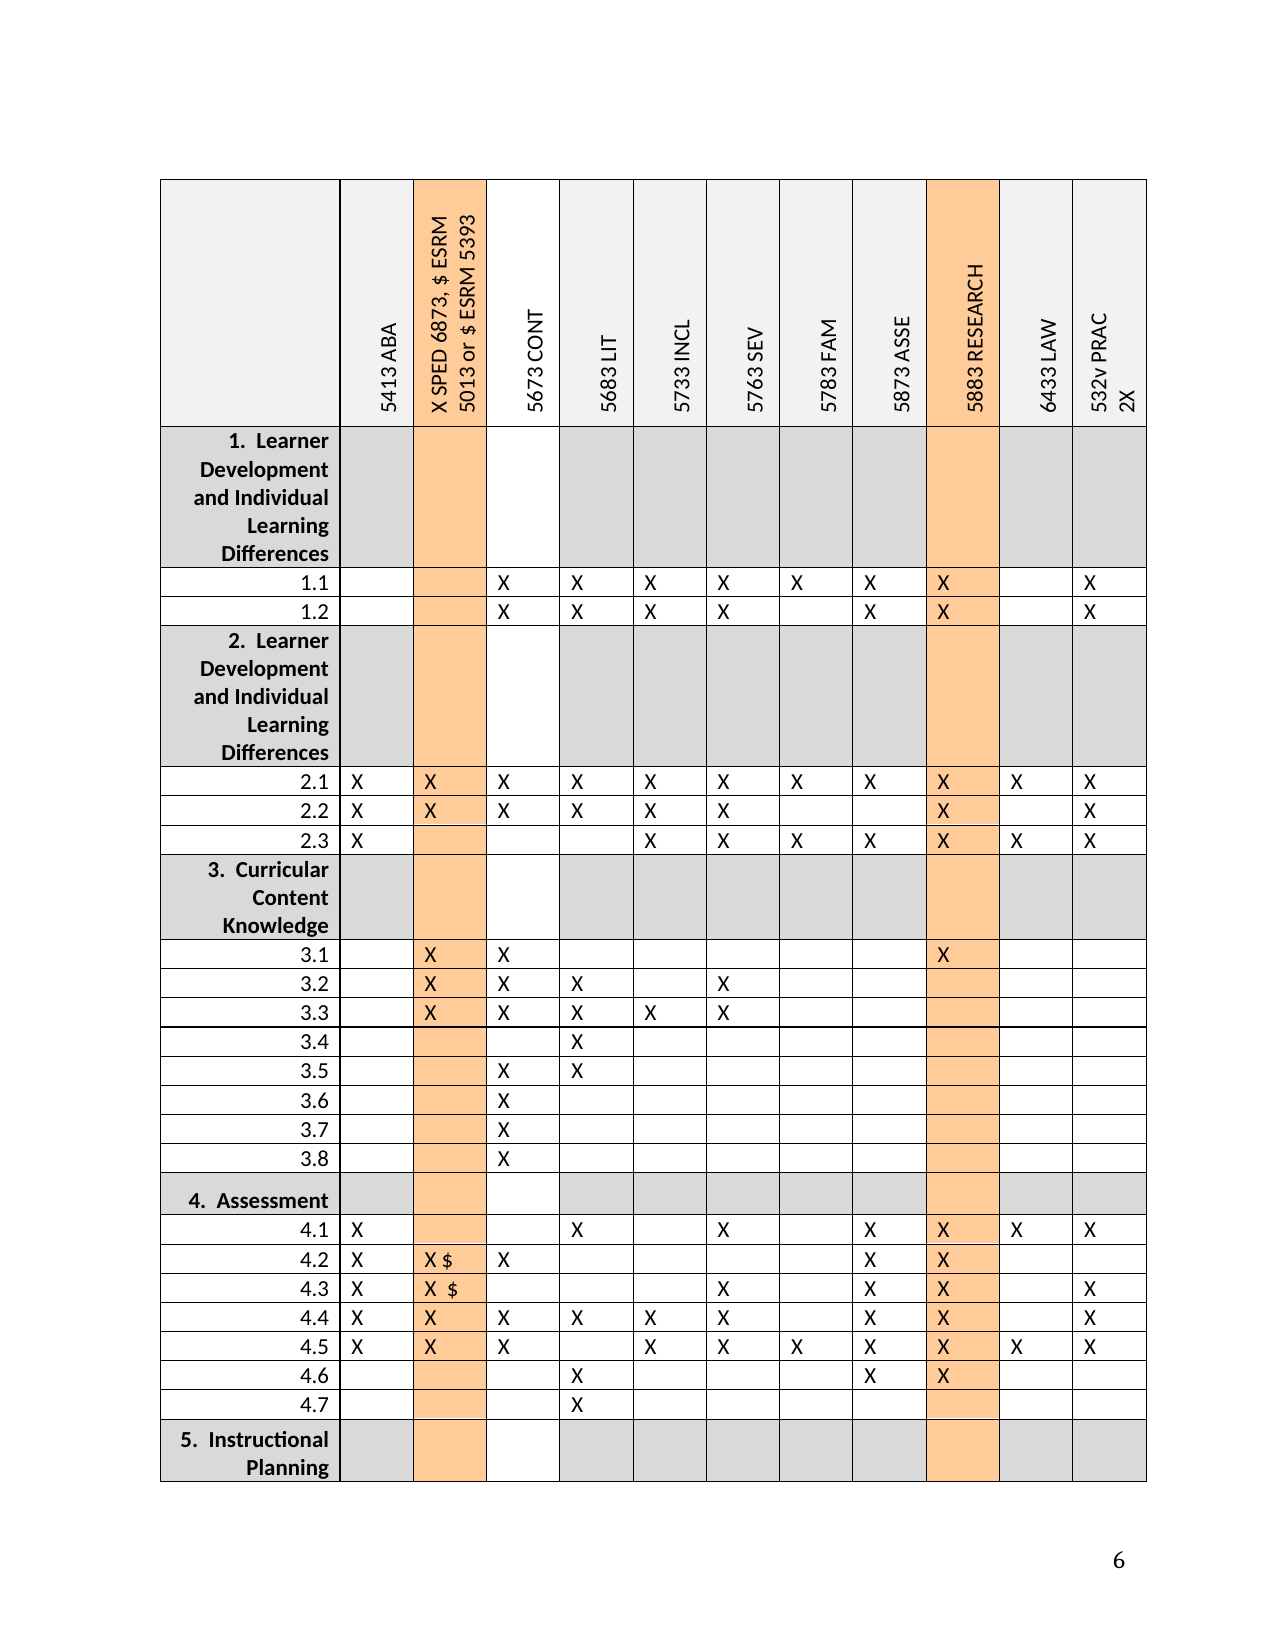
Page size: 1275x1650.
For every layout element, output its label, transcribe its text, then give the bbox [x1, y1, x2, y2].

table_cell [634, 1057, 706, 1085]
table_cell [414, 1173, 486, 1214]
table_cell [853, 1420, 926, 1481]
table_cell [927, 1086, 999, 1114]
table_cell [707, 940, 779, 968]
table_cell [634, 969, 706, 997]
table_cell X [707, 969, 779, 997]
table_cell [1073, 1086, 1146, 1114]
table_cell [1073, 1361, 1146, 1389]
table_cell 4.5 [161, 1332, 339, 1360]
table_cell X [414, 1332, 486, 1360]
table_cell 2.2 [161, 796, 339, 824]
table_cell [414, 1086, 486, 1114]
table_cell X [927, 568, 999, 596]
table_cell X [780, 1332, 852, 1360]
table_cell [634, 1215, 706, 1243]
table_cell [341, 1028, 413, 1056]
table_cell [487, 1361, 559, 1389]
table_cell X [707, 1215, 779, 1243]
table_cell [1000, 969, 1072, 997]
table_cell X [853, 826, 926, 854]
table_cell [780, 1274, 852, 1302]
table_cell [1073, 1173, 1146, 1214]
table_cell [707, 1173, 779, 1214]
table_cell [560, 1274, 633, 1302]
table_cell [560, 940, 633, 968]
table_cell 3.4 [161, 1028, 339, 1056]
table_cell [560, 626, 633, 766]
table_cell [707, 626, 779, 766]
table_header 5763 SEV [707, 180, 779, 426]
table_cell [707, 1361, 779, 1389]
table_cell [341, 940, 413, 968]
table_cell [487, 1173, 559, 1214]
table_cell [707, 1144, 779, 1172]
table_cell [1000, 1245, 1072, 1273]
table_cell X [560, 1390, 633, 1418]
table_cell [341, 1390, 413, 1418]
table_cell X [707, 796, 779, 824]
table_cell X [853, 1332, 926, 1360]
table_cell X [560, 568, 633, 596]
table_cell [560, 1173, 633, 1214]
table_cell [487, 1028, 559, 1056]
table_cell 3.6 [161, 1086, 339, 1114]
table_cell [1073, 1057, 1146, 1085]
table_cell [927, 855, 999, 939]
table_cell [707, 1057, 779, 1085]
table_cell [1000, 597, 1072, 625]
table_cell [1000, 1057, 1072, 1085]
table_cell X [487, 796, 559, 824]
table_cell [1073, 998, 1146, 1026]
table_cell 4.1 [161, 1215, 339, 1243]
table_cell [1000, 940, 1072, 968]
table_cell X [487, 1332, 559, 1360]
table_cell [1000, 1390, 1072, 1418]
table_cell [853, 626, 926, 766]
table_cell [927, 427, 999, 567]
table_cell X [707, 767, 779, 795]
table_cell X [487, 1245, 559, 1273]
table_cell [560, 427, 633, 567]
table_cell [1073, 1390, 1146, 1418]
table_cell X [927, 767, 999, 795]
table_cell [1000, 796, 1072, 824]
table_header 5733 INCL [634, 180, 706, 426]
table_cell [853, 855, 926, 939]
table_cell [707, 1390, 779, 1418]
table_cell [414, 1390, 486, 1418]
table_cell X [560, 767, 633, 795]
table_cell [341, 568, 413, 596]
table_cell [341, 1086, 413, 1114]
table_header 532v PRAC 2X [1073, 180, 1146, 426]
table_cell [927, 998, 999, 1026]
table_cell [414, 1028, 486, 1056]
table_header 5783 FAM [780, 180, 852, 426]
table_cell 1. Learner Development and Individual Learning Differences [161, 427, 339, 567]
table_cell X [707, 568, 779, 596]
table_cell X [560, 1215, 633, 1243]
table_cell 2.3 [161, 826, 339, 854]
table_cell [414, 826, 486, 854]
table_cell [414, 1215, 486, 1243]
table_cell [780, 969, 852, 997]
table_cell X [341, 767, 413, 795]
table_cell X [707, 597, 779, 625]
table_cell X [341, 826, 413, 854]
table_cell [341, 1173, 413, 1214]
table_cell X [634, 767, 706, 795]
table_cell X [560, 1303, 633, 1331]
table_cell X [927, 597, 999, 625]
table_cell [414, 1144, 486, 1172]
table_cell [1073, 626, 1146, 766]
table_cell [707, 1420, 779, 1481]
table_cell [780, 1215, 852, 1243]
table_cell 2. Learner Development and Individual Learning Differences [161, 626, 339, 766]
table_cell [341, 1361, 413, 1389]
table_cell X [560, 969, 633, 997]
table_cell [341, 1115, 413, 1143]
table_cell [161, 1420, 339, 1481]
table_cell X [341, 1245, 413, 1273]
table_cell [634, 1361, 706, 1389]
table_cell [1073, 969, 1146, 997]
table_cell X [1073, 568, 1146, 596]
table_cell [634, 1028, 706, 1056]
table_cell X [341, 1303, 413, 1331]
table_cell [1000, 1361, 1072, 1389]
table_cell [560, 1332, 633, 1360]
table_cell X [780, 767, 852, 795]
table_cell X [560, 1057, 633, 1085]
table_cell 2.1 [161, 767, 339, 795]
table_cell [634, 1144, 706, 1172]
table_cell 4. Assessment [161, 1173, 339, 1214]
table_cell [927, 969, 999, 997]
table_cell [853, 1115, 926, 1143]
table_cell X [487, 1057, 559, 1085]
table_cell [927, 1057, 999, 1085]
table_cell [414, 1361, 486, 1389]
table_cell [853, 1086, 926, 1114]
table_cell [780, 1173, 852, 1214]
table_cell [634, 1420, 706, 1481]
table_cell [341, 626, 413, 766]
table_cell X [487, 1115, 559, 1143]
table_cell [1073, 1028, 1146, 1056]
table_cell [1000, 1028, 1072, 1056]
table_cell X [634, 998, 706, 1026]
table_cell X [853, 1274, 926, 1302]
table_cell X [487, 568, 559, 596]
table_cell [707, 427, 779, 567]
table_cell X [1073, 1215, 1146, 1243]
table_cell [560, 1086, 633, 1114]
table_cell X [1000, 826, 1072, 854]
table_cell [634, 427, 706, 567]
table_cell X [560, 597, 633, 625]
table_cell [634, 1086, 706, 1114]
table_cell X [853, 597, 926, 625]
table_cell [487, 1390, 559, 1418]
table_cell X [487, 1303, 559, 1331]
table_cell X [487, 1144, 559, 1172]
table_cell X [634, 1332, 706, 1360]
table_cell [853, 998, 926, 1026]
table_cell 4.2 [161, 1245, 339, 1273]
table_cell [927, 1420, 999, 1481]
table_cell [853, 969, 926, 997]
table_cell X [1073, 1303, 1146, 1331]
table_cell [487, 1215, 559, 1243]
table_cell [634, 1390, 706, 1418]
table_cell [1073, 940, 1146, 968]
table_header 5683 LIT [560, 180, 633, 426]
table_cell 1.1 [161, 568, 339, 596]
table_header 5673 CONT [487, 180, 559, 426]
table_cell [1073, 1115, 1146, 1143]
table_cell [560, 1420, 633, 1481]
table_cell X [927, 1274, 999, 1302]
table_cell [487, 626, 559, 766]
table_cell [853, 427, 926, 567]
table_cell X [341, 796, 413, 824]
table_cell X [414, 1303, 486, 1331]
table_cell [414, 597, 486, 625]
table_cell [780, 1245, 852, 1273]
table_cell [853, 1028, 926, 1056]
table_cell X [560, 1028, 633, 1056]
table_header X SPED 6873, $ ESRM 5013 or $ ESRM 5393 [414, 180, 486, 426]
table_cell X [634, 796, 706, 824]
table_cell X [414, 767, 486, 795]
table_cell 3.2 [161, 969, 339, 997]
table_cell [487, 826, 559, 854]
table_cell [341, 1057, 413, 1085]
table_cell X [487, 1086, 559, 1114]
table_cell X [634, 1303, 706, 1331]
table_cell [853, 796, 926, 824]
table_cell [1073, 1144, 1146, 1172]
table_cell [780, 1420, 852, 1481]
table_cell [1000, 1144, 1072, 1172]
table_cell [414, 1115, 486, 1143]
table_cell [927, 626, 999, 766]
table_cell [1000, 626, 1072, 766]
table_cell [780, 597, 852, 625]
table_cell X [707, 826, 779, 854]
table_cell X [1073, 597, 1146, 625]
table_cell X [853, 1215, 926, 1243]
table_cell [634, 1274, 706, 1302]
table_cell [634, 855, 706, 939]
table_cell X [341, 1274, 413, 1302]
table_cell [414, 855, 486, 939]
table_cell X [634, 597, 706, 625]
table_header 5883 RESEARCH [927, 180, 999, 426]
table_cell [1073, 427, 1146, 567]
table_cell [560, 1144, 633, 1172]
table_cell X [414, 940, 486, 968]
table_cell [1000, 427, 1072, 567]
table_cell [341, 998, 413, 1026]
table_cell X [1073, 796, 1146, 824]
table_cell X [560, 998, 633, 1026]
table_cell 4.3 [161, 1274, 339, 1302]
table_cell X [341, 1332, 413, 1360]
table_cell [414, 1057, 486, 1085]
table_header [161, 180, 339, 426]
table_cell [341, 597, 413, 625]
table_cell X [1000, 1215, 1072, 1243]
table_cell X [634, 568, 706, 596]
table_cell X $ [414, 1274, 486, 1302]
table_cell X [634, 826, 706, 854]
table_cell X [927, 1361, 999, 1389]
table_cell X [487, 940, 559, 968]
table_cell 3.7 [161, 1115, 339, 1143]
table_cell [414, 1420, 486, 1481]
table_cell [707, 1245, 779, 1273]
table_cell [707, 855, 779, 939]
table_cell [1073, 855, 1146, 939]
table_cell 4.6 [161, 1361, 339, 1389]
table_cell [707, 1115, 779, 1143]
table_cell X [1000, 767, 1072, 795]
table_cell X [1073, 767, 1146, 795]
table_cell [560, 826, 633, 854]
table_cell [1000, 568, 1072, 596]
table_cell [927, 1144, 999, 1172]
table_cell [1000, 1173, 1072, 1214]
table_cell [1000, 1086, 1072, 1114]
table_cell 3.8 [161, 1144, 339, 1172]
table_cell X [487, 597, 559, 625]
table_cell [1000, 1303, 1072, 1331]
table_cell 3. Curricular Content Knowledge [161, 855, 339, 939]
table_cell X [927, 826, 999, 854]
table_cell [853, 1144, 926, 1172]
table_cell [927, 1115, 999, 1143]
table_cell [780, 1390, 852, 1418]
table_cell 3.1 [161, 940, 339, 968]
table_cell [707, 1028, 779, 1056]
table_cell X [1000, 1332, 1072, 1360]
table_cell [780, 1086, 852, 1114]
table_cell [780, 427, 852, 567]
table_cell X [927, 1303, 999, 1331]
table_cell X [927, 940, 999, 968]
table_cell 1.2 [161, 597, 339, 625]
table_cell [560, 855, 633, 939]
table_cell [780, 855, 852, 939]
table_cell X $ [414, 1245, 486, 1273]
table_cell X [414, 998, 486, 1026]
table_cell [780, 626, 852, 766]
table_cell [707, 1086, 779, 1114]
table_cell X [560, 1361, 633, 1389]
table_cell [341, 1144, 413, 1172]
table_cell X [853, 767, 926, 795]
table_cell [341, 427, 413, 567]
table_cell [927, 1028, 999, 1056]
table_cell [487, 855, 559, 939]
table_header 5413 ABA [341, 180, 413, 426]
table_cell 4.4 [161, 1303, 339, 1331]
table_cell [1000, 855, 1072, 939]
table_cell X [780, 826, 852, 854]
table_cell [414, 626, 486, 766]
table_cell X [707, 1332, 779, 1360]
table_cell X [1073, 826, 1146, 854]
table_header 5873 ASSE [853, 180, 926, 426]
table_cell X [853, 1245, 926, 1273]
table_cell [927, 1390, 999, 1418]
table_cell [780, 1361, 852, 1389]
table_cell X [414, 969, 486, 997]
table_cell [927, 1173, 999, 1214]
table_cell [560, 1115, 633, 1143]
table_cell [780, 1057, 852, 1085]
table_cell [1000, 1420, 1072, 1481]
table_cell X [780, 568, 852, 596]
table_cell [414, 568, 486, 596]
table_cell X [1073, 1332, 1146, 1360]
table_cell 3.5 [161, 1057, 339, 1085]
table_cell [780, 1115, 852, 1143]
table_cell [560, 1245, 633, 1273]
table_cell [1000, 1274, 1072, 1302]
table_cell X [853, 568, 926, 596]
table_cell [341, 1420, 413, 1481]
table_cell [853, 1173, 926, 1214]
table_cell X [853, 1303, 926, 1331]
table_cell X [487, 767, 559, 795]
table_cell X [707, 1303, 779, 1331]
table_cell X [414, 796, 486, 824]
table_cell [853, 1057, 926, 1085]
table_cell X [707, 1274, 779, 1302]
table_cell X [341, 1215, 413, 1243]
table_cell [634, 940, 706, 968]
table_cell [1000, 1115, 1072, 1143]
table_cell [487, 1420, 559, 1481]
table_cell [341, 855, 413, 939]
table_cell 4.7 [161, 1390, 339, 1418]
table_cell [414, 427, 486, 567]
table_header 6433 LAW [1000, 180, 1072, 426]
table_cell X [560, 796, 633, 824]
table_cell [634, 1173, 706, 1214]
table_cell [780, 1144, 852, 1172]
table_cell X [927, 1215, 999, 1243]
table_cell X [927, 1245, 999, 1273]
table_cell [853, 940, 926, 968]
table_cell X [927, 1332, 999, 1360]
table_cell [780, 940, 852, 968]
table_cell X [853, 1361, 926, 1389]
table_cell X [487, 969, 559, 997]
table_cell [1073, 1420, 1146, 1481]
table_cell [1073, 1245, 1146, 1273]
table_cell [634, 1245, 706, 1273]
table_cell [487, 1274, 559, 1302]
table_cell X [1073, 1274, 1146, 1302]
table_cell [853, 1390, 926, 1418]
table_cell X [487, 998, 559, 1026]
table_cell 3.3 [161, 998, 339, 1026]
table_cell [634, 1115, 706, 1143]
table_cell [780, 1303, 852, 1331]
table_cell [341, 969, 413, 997]
table_cell [780, 1028, 852, 1056]
table_cell [487, 427, 559, 567]
table_cell [780, 998, 852, 1026]
table_cell [780, 796, 852, 824]
table_cell [634, 626, 706, 766]
table_cell X [927, 796, 999, 824]
table_cell [1000, 998, 1072, 1026]
table_cell X [707, 998, 779, 1026]
